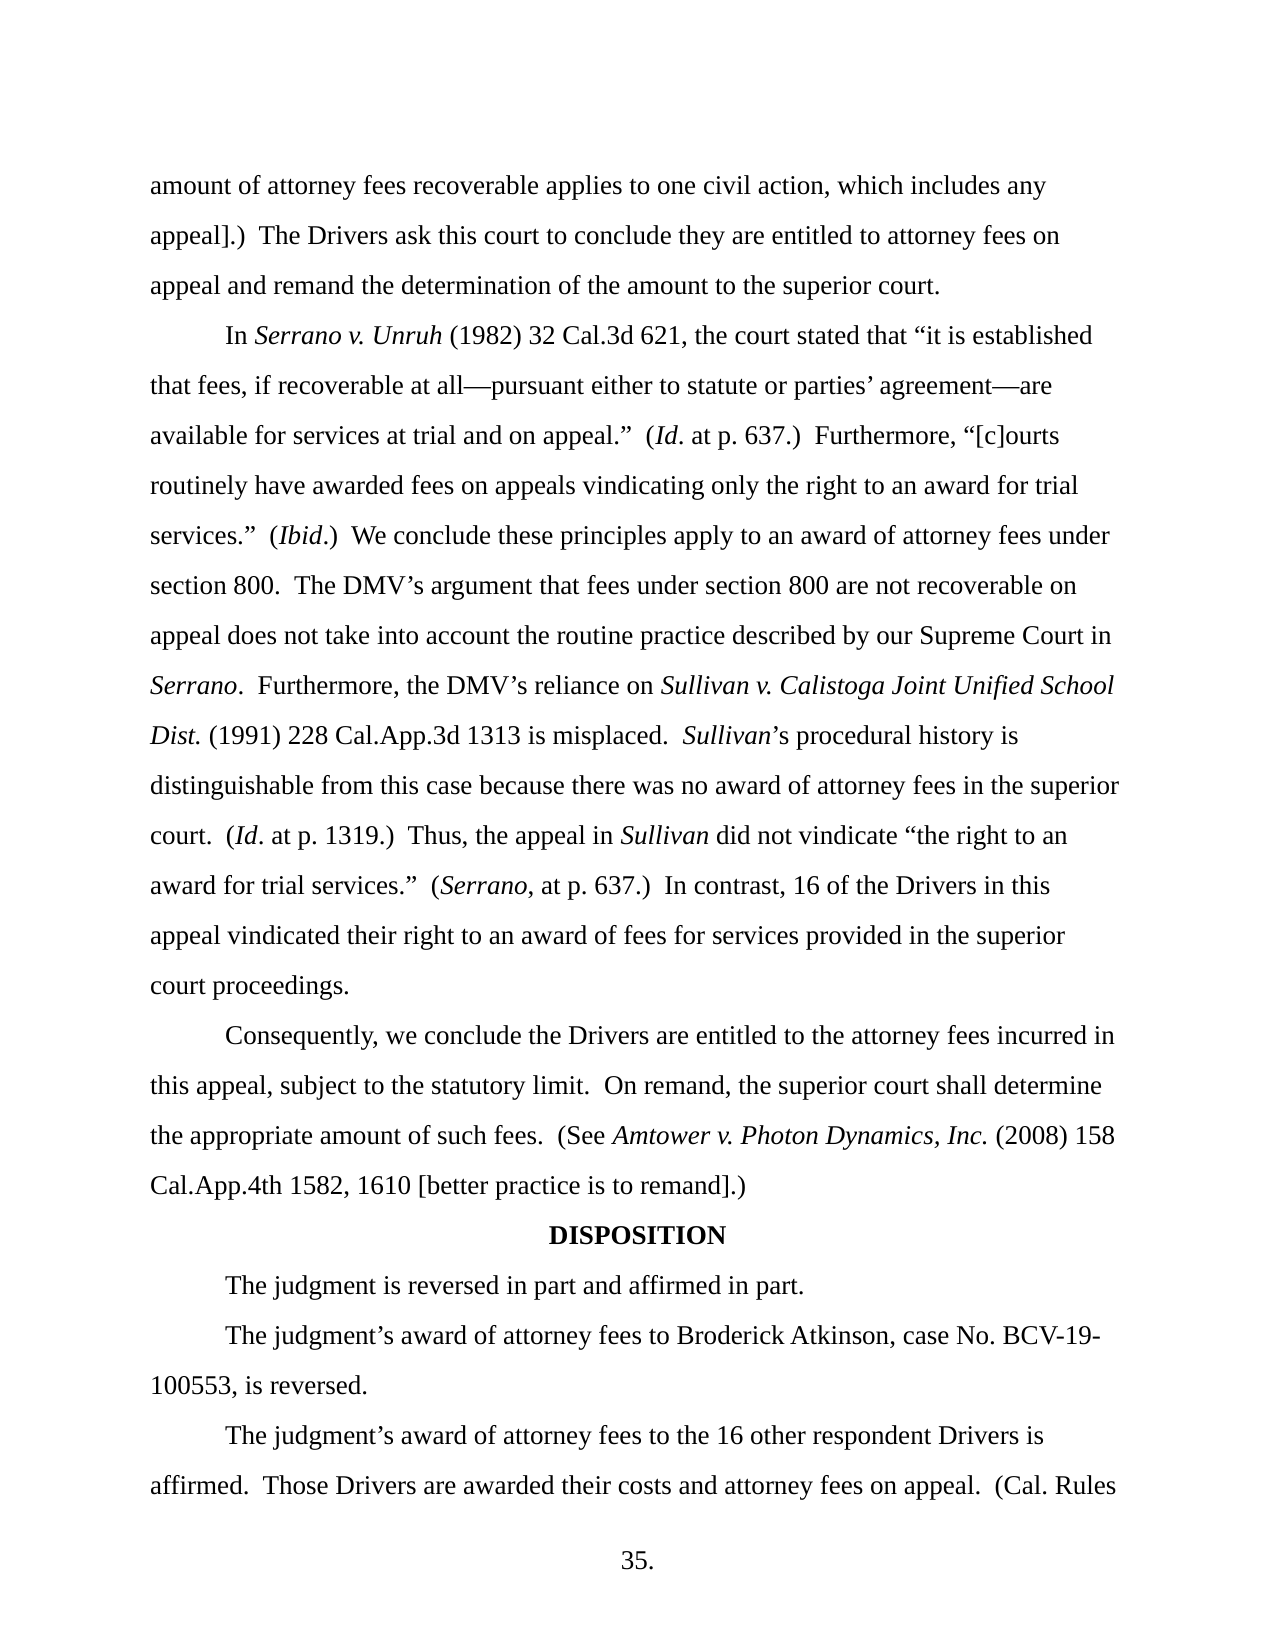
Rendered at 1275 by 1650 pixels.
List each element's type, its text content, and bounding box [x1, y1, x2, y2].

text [150, 150, 1125, 300]
text The judgment’s award of attorney fees to Broderick Atkinson, case No. BCV-19-100553, is reversed. [150, 1300, 1125, 1400]
text In Serrano v. Unruh (1982) 32 Cal.3d 621, the court stated that “it is established that fees, if recoverable at all—pursuant either to statute or parties’ agreement—are available for services at trial and on appeal.” (Id. at p. 637.) Furthermore, “[c]ourts routinely have awarded fees on appeals vindicating only the right to an award for trial services.” (Ibid.) We conclude these principles apply to an award of attorney fees under section 800. The DMV’s argument that fees under section 800 are not recoverable on appeal does not take into account the routine practice described by our Supreme Court in Serrano. Furthermore, the DMV’s reliance on Sullivan v. Calistoga Joint Unified School Dist. (1991) 228 Cal.App.3d 1313 is misplaced. Sullivan’s procedural history is distinguishable from this case because there was no award of attorney fees in the superior court. (Id. at p. 1319.) Thus, the appeal in Sullivan did not vindicate “the right to an award for trial services.” (Serrano, at p. 637.) In contrast, 16 of the Drivers in this appeal vindicated their right to an award of fees for services provided in the superior court proceedings. [150, 300, 1125, 1000]
text The judgment is reversed in part and affirmed in part. [150, 1250, 1125, 1300]
text Consequently, we conclude the Drivers are entitled to the attorney fees incurred in this appeal, subject to the statutory limit. On remand, the superior court shall determine the appropriate amount of such fees. (See Amtower v. Photon Dynamics, Inc. (2008) 158 Cal.App.4th 1582, 1610 [better practice is to remand].) [150, 1000, 1125, 1200]
text DISPOSITION [150, 1200, 1125, 1250]
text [150, 1400, 1125, 1500]
